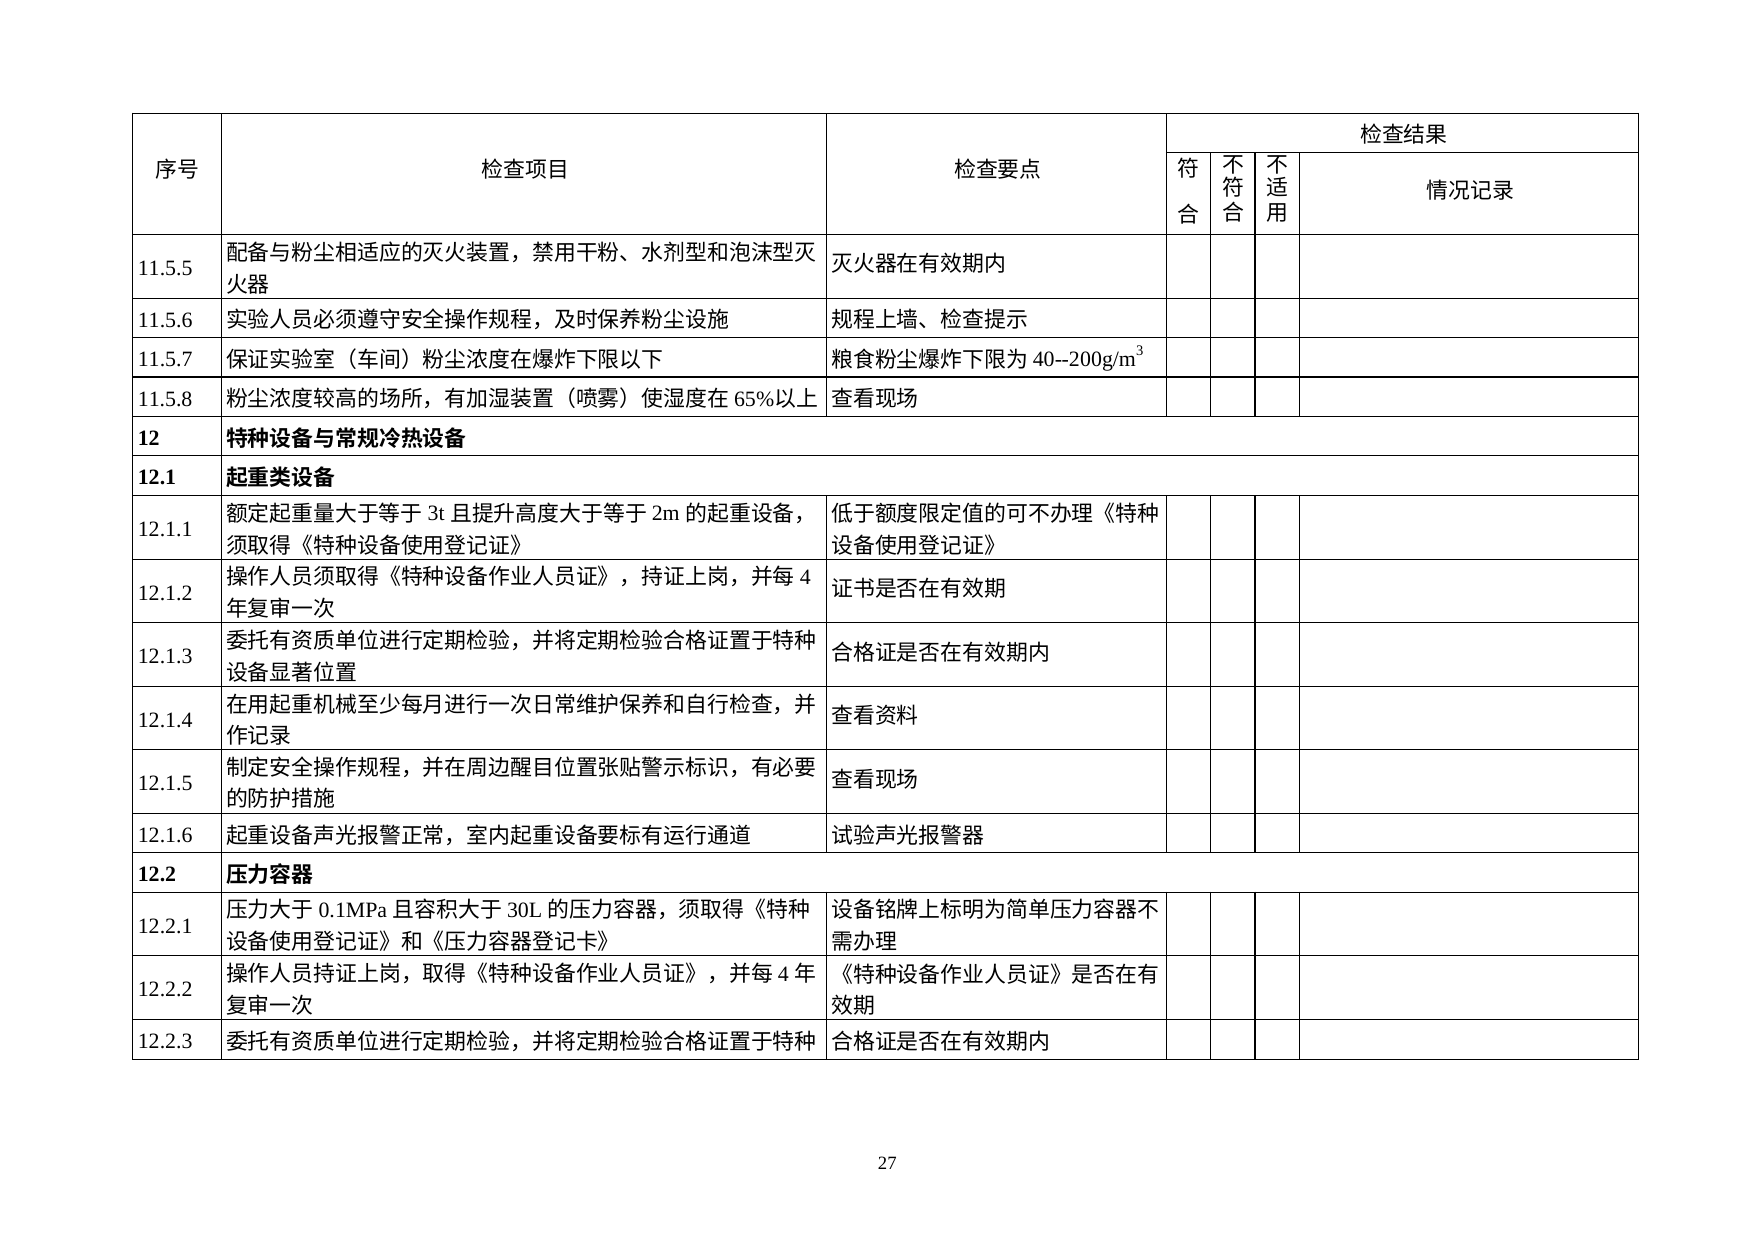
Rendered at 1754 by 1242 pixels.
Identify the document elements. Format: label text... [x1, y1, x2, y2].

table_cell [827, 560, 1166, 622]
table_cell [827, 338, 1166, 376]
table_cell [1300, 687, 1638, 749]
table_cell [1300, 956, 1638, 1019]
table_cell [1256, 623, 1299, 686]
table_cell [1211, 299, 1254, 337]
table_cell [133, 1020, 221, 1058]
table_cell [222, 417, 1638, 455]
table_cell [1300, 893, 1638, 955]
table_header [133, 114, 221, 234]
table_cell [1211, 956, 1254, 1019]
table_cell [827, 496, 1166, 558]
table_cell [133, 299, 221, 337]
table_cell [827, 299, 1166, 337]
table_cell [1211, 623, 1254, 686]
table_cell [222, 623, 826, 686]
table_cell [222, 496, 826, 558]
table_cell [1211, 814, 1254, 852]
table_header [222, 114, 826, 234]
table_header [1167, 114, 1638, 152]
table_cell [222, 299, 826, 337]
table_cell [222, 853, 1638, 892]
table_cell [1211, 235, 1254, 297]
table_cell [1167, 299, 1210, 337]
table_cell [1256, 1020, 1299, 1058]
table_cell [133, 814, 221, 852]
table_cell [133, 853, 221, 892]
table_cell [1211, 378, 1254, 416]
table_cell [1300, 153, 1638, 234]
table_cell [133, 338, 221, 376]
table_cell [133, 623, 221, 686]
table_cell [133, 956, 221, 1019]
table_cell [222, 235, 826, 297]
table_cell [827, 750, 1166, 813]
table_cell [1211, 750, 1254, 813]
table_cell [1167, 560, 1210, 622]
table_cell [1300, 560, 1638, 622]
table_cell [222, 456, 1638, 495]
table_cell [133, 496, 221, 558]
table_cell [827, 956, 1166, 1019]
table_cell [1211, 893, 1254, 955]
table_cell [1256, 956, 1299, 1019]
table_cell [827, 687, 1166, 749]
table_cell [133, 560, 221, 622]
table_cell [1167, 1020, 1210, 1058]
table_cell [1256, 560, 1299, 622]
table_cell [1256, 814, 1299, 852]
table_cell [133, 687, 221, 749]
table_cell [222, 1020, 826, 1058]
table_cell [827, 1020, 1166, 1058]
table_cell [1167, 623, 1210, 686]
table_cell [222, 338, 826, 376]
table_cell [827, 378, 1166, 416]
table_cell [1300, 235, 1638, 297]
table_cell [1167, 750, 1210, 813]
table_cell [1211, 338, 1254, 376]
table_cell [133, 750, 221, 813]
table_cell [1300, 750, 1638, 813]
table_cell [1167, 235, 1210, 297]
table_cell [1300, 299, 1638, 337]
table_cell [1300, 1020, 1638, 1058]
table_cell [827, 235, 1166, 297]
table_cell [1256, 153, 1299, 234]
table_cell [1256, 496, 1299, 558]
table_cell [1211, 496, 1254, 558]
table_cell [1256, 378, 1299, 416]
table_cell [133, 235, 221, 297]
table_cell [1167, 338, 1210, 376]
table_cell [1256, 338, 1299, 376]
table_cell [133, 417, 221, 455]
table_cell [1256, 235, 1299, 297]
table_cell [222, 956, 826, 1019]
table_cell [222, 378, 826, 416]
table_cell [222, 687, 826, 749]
text 27 [873, 1152, 901, 1173]
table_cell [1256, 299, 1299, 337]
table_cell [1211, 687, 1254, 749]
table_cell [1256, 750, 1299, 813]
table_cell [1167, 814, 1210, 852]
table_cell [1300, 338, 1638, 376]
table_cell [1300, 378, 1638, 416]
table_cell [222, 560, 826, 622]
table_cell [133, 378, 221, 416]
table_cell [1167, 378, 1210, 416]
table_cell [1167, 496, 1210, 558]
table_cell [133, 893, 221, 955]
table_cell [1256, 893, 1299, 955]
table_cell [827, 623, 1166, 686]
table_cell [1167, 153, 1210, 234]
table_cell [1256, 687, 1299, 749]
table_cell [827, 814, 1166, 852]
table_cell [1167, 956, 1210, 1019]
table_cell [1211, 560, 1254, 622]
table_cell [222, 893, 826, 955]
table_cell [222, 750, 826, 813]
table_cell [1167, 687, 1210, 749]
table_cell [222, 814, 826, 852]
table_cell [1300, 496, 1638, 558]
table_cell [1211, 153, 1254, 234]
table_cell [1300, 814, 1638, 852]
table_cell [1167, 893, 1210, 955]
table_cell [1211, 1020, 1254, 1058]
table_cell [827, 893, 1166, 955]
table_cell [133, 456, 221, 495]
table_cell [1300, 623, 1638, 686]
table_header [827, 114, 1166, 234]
